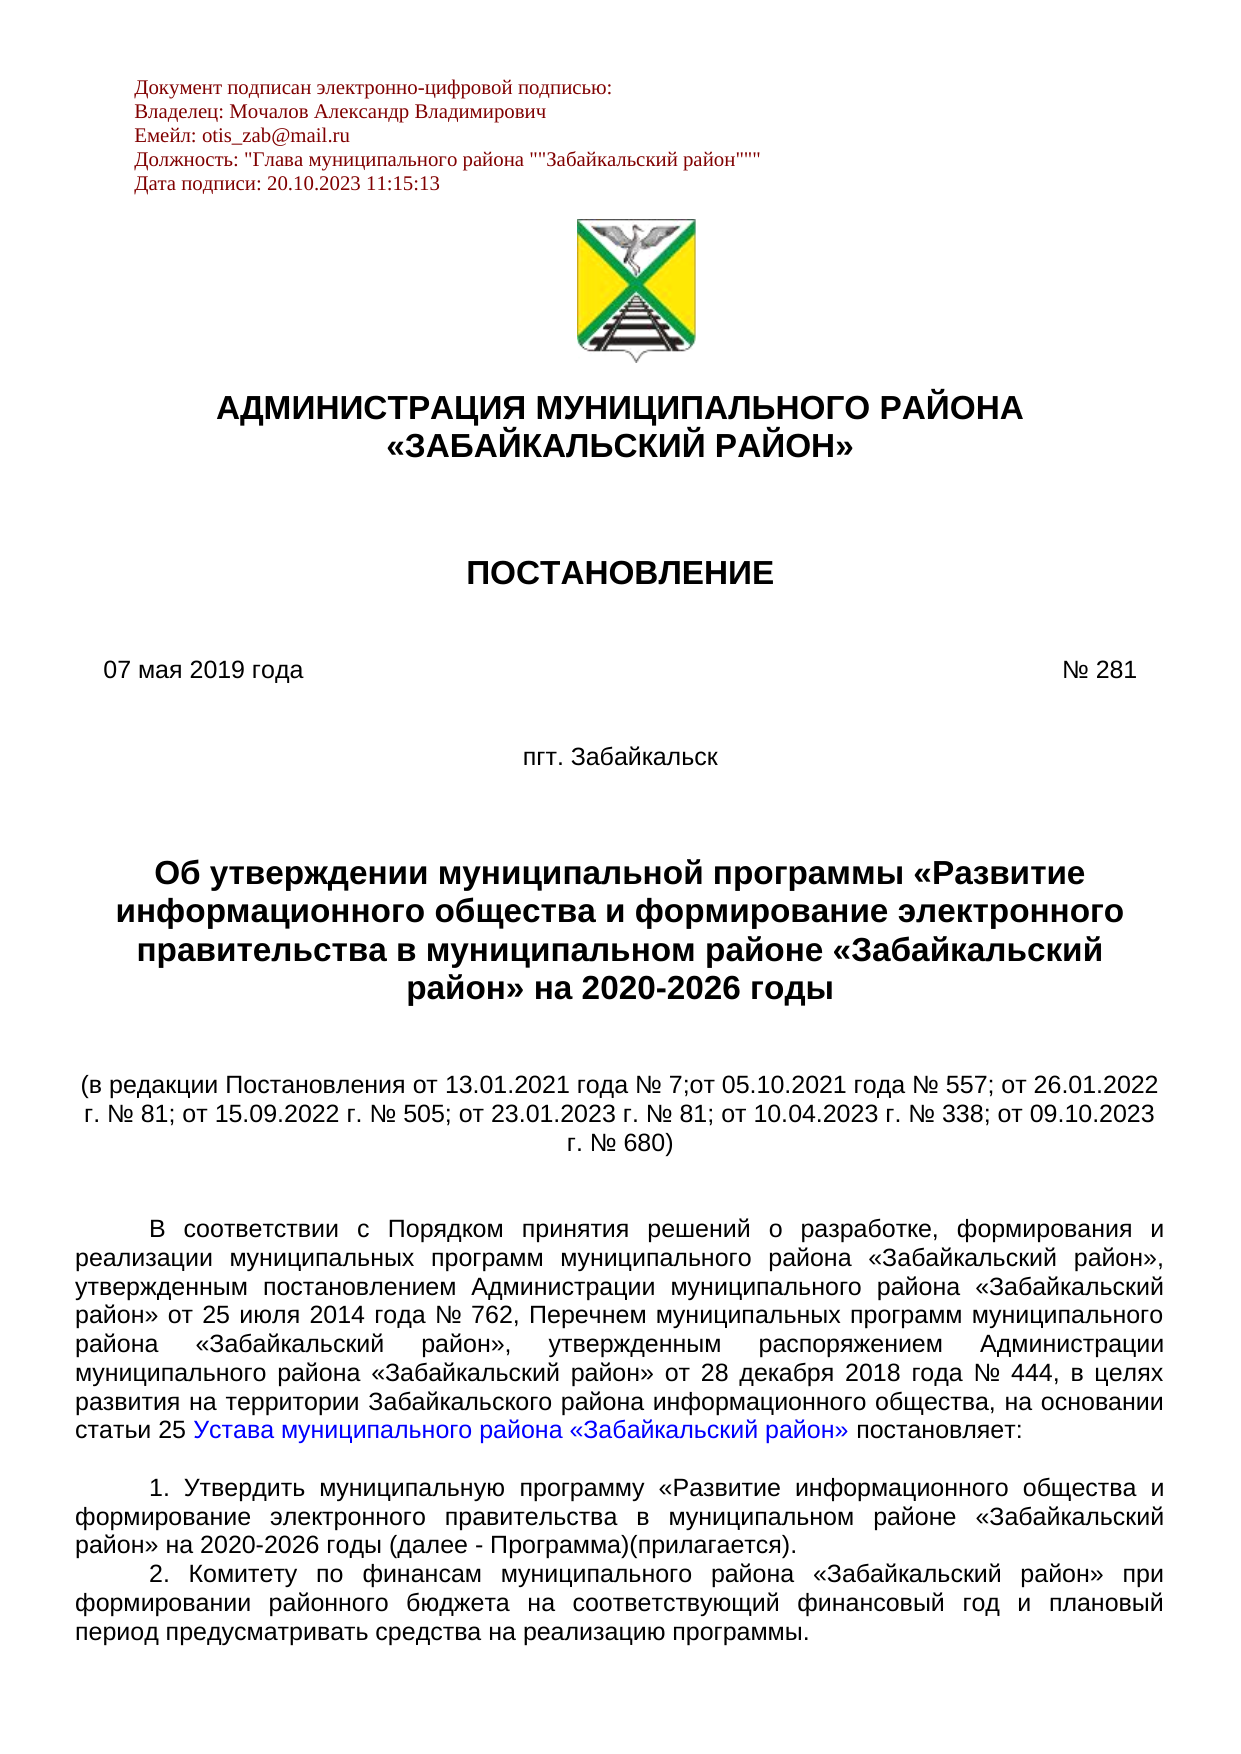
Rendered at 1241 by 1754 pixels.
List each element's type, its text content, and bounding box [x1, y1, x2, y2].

text 2. Комитету по финансам муниципального района «Забайкальский район» при формировании районного бюджета на соответствующий финансовый год и плановый период предусматривать средства на реализацию программы. [75, 1559, 1165, 1645]
text 1. Утвердить муниципальную программу «Развитие информационного общества и формирование электронного правительства в муниципальном районе «Забайкальский район» на 2020-2026 годы (далее - Программа)(прилагается). [75, 1473, 1165, 1559]
title Об утверждении муниципальной программы «Развитие информационного общества и формирование электронного правительства в муниципальном районе «Забайкальский район» на 2020-2026 годы [75, 853, 1165, 1007]
text 07 мая 2019 года № 281 [75, 655, 1165, 684]
text пгт. Забайкальск [75, 742, 1165, 770]
title ПОСТАНОВЛЕНИЕ [75, 553, 1165, 592]
title АДМИНИСТРАЦИЯ МУНИЦИПАЛЬНОГО РАЙОНА «ЗАБАЙКАЛЬСКИЙ РАЙОН» [75, 388, 1165, 465]
text В соответствии с Порядком принятия решений о разработке, формирования и реализации муниципальных программ муниципального района «Забайкальский район», утвержденным постановлением Администрации муниципального района «Забайкальский район» от 25 июля 2014 года № 762, Перечнем муниципальных программ муниципального района «Забайкальский район», утвержденным распоряжением Администрации муниципального района «Забайкальский район» от 28 декабря 2018 года № 444, в целях развития на территории Забайкальского района информационного общества, на основании статьи 25 Устава муниципального района «Забайкальский район» постановляет: [75, 1214, 1165, 1444]
text (в редакции Постановления от 13.01.2021 года № 7;от 05.10.2021 года № 557; от 26.01.2022 г. № 81; от 15.09.2022 г. № 505; от 23.01.2023 г. № 81; от 10.04.2023 г. № 338; от 09.10.2023 г. № 680) [75, 1070, 1165, 1157]
picture [577, 219, 696, 363]
